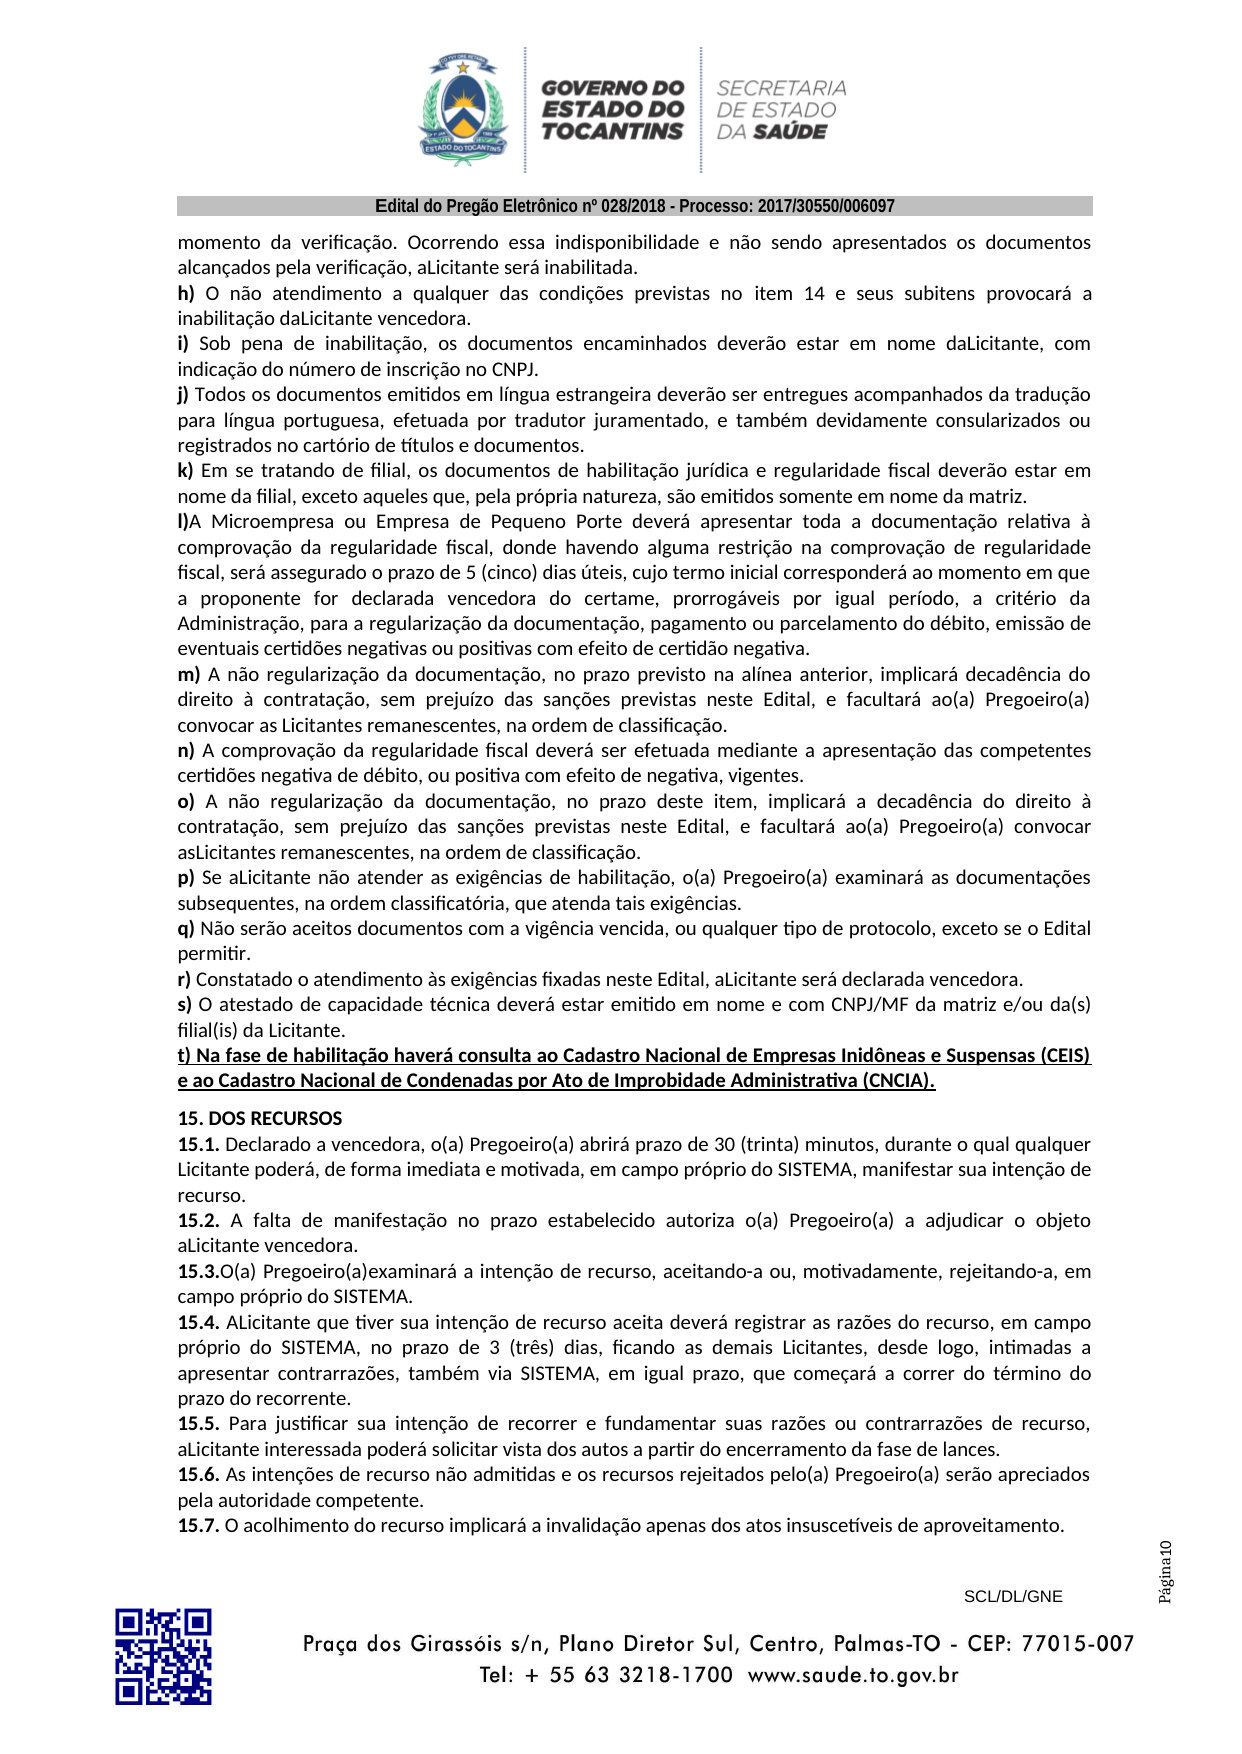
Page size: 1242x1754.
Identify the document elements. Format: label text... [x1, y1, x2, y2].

text 15.7. O acolhimento do recurso implicará a invalidação apenas dos atos insuscetíveis de aproveitamento. [177, 1512, 1093, 1538]
text h) O não atendimento a qualquer das condições previstas no item 14 e seus subitens provocará a inabilitação daLicitante vencedora. [177, 280, 1093, 331]
text t) Na fase de habilitação haverá consulta ao Cadastro Nacional de Empresas Inidôneas e Suspensas (CEIS) e ao Cadastro Nacional de Condenadas por Ato de Improbidade Administrativa (CNCIA). [177, 1042, 1093, 1093]
text r) Constatado o atendimento às exigências fixadas neste Edital, aLicitante será declarada vencedora. [177, 966, 1093, 991]
text s) O atestado de capacidade técnica deverá estar emitido em nome e com CNPJ/MF da matriz e/ou da(s) filial(is) da Licitante. [177, 991, 1093, 1042]
text 15.5. Para justificar sua intenção de recorrer e fundamentar suas razões ou contrarrazões de recurso, aLicitante interessada poderá solicitar vista dos autos a partir do encerramento da fase de lances. [177, 1411, 1093, 1461]
text 15. DOS RECURSOS [177, 1106, 1093, 1131]
text k) Em se tratando de filial, os documentos de habilitação jurídica e regularidade fiscal deverão estar em nome da filial, exceto aqueles que, pela própria natureza, são emitidos somente em nome da matriz. [177, 458, 1093, 508]
text 15.4. ALicitante que tiver sua intenção de recurso aceita deverá registrar as razões do recurso, em campo próprio do SISTEMA, no prazo de 3 (três) dias, ficando as demais Licitantes, desde logo, intimadas a apresentar contrarrazões, também via SISTEMA, em igual prazo, que começará a correr do término do prazo do recorrente. [177, 1309, 1093, 1411]
text 15.1. Declarado a vencedora, o(a) Pregoeiro(a) abrirá prazo de 30 (trinta) minutos, durante o qual qualquer Licitante poderá, de forma imediata e motivada, em campo próprio do SISTEMA, manifestar sua intenção de recurso. [177, 1131, 1093, 1207]
text 15.6. As intenções de recurso não admitidas e os recursos rejeitados pelo(a) Pregoeiro(a) serão apreciados pela autoridade competente. [177, 1461, 1093, 1512]
text n) A comprovação da regularidade fiscal deverá ser efetuada mediante a apresentação das competentes certidões negativa de débito, ou positiva com efeito de negativa, vigentes. [177, 737, 1093, 788]
picture [233, 44, 1037, 175]
picture [111, 1604, 1134, 1709]
text o) A não regularização da documentação, no prazo deste item, implicará a decadência do direito à contratação, sem prejuízo das sanções previstas neste Edital, e facultará ao(a) Pregoeiro(a) convocar asLicitantes remanescentes, na ordem de classificação. [177, 788, 1093, 864]
text j) Todos os documentos emitidos em língua estrangeira deverão ser entregues acompanhados da tradução para língua portuguesa, efetuada por tradutor juramentado, e também devidamente consularizados ou registrados no cartório de títulos e documentos. [177, 381, 1093, 458]
text l)A Microempresa ou Empresa de Pequeno Porte deverá apresentar toda a documentação relativa à comprovação da regularidade fiscal, donde havendo alguma restrição na comprovação de regularidade fiscal, será assegurado o prazo de 5 (cinco) dias úteis, cujo termo inicial corresponderá ao momento em que a proponente for declarada vencedora do certame, prorrogáveis por igual período, a critério da Administração, para a regularização da documentação, pagamento ou parcelamento do débito, emissão de eventuais certidões negativas ou positivas com efeito de certidão negativa. [177, 508, 1093, 661]
text m) A não regularização da documentação, no prazo previsto na alínea anterior, implicará decadência do direito à contratação, sem prejuízo das sanções previstas neste Edital, e facultará ao(a) Pregoeiro(a) convocar as Licitantes remanescentes, na ordem de classificação. [177, 661, 1093, 737]
text i) Sob pena de inabilitação, os documentos encaminhados deverão estar em nome daLicitante, com indicação do número de inscrição no CNPJ. [177, 331, 1093, 381]
text p) Se aLicitante não atender as exigências de habilitação, o(a) Pregoeiro(a) examinará as documentações subsequentes, na ordem classificatória, que atenda tais exigências. [177, 864, 1093, 915]
text 15.2. A falta de manifestação no prazo estabelecido autoriza o(a) Pregoeiro(a) a adjudicar o objeto aLicitante vencedora. [177, 1207, 1093, 1258]
text q) Não serão aceitos documentos com a vigência vencida, ou qualquer tipo de protocolo, exceto se o Edital permitir. [177, 915, 1093, 966]
text 15.3.O(a) Pregoeiro(a)examinará a intenção de recurso, aceitando-a ou, motivadamente, rejeitando-a, em campo próprio do SISTEMA. [177, 1258, 1093, 1309]
